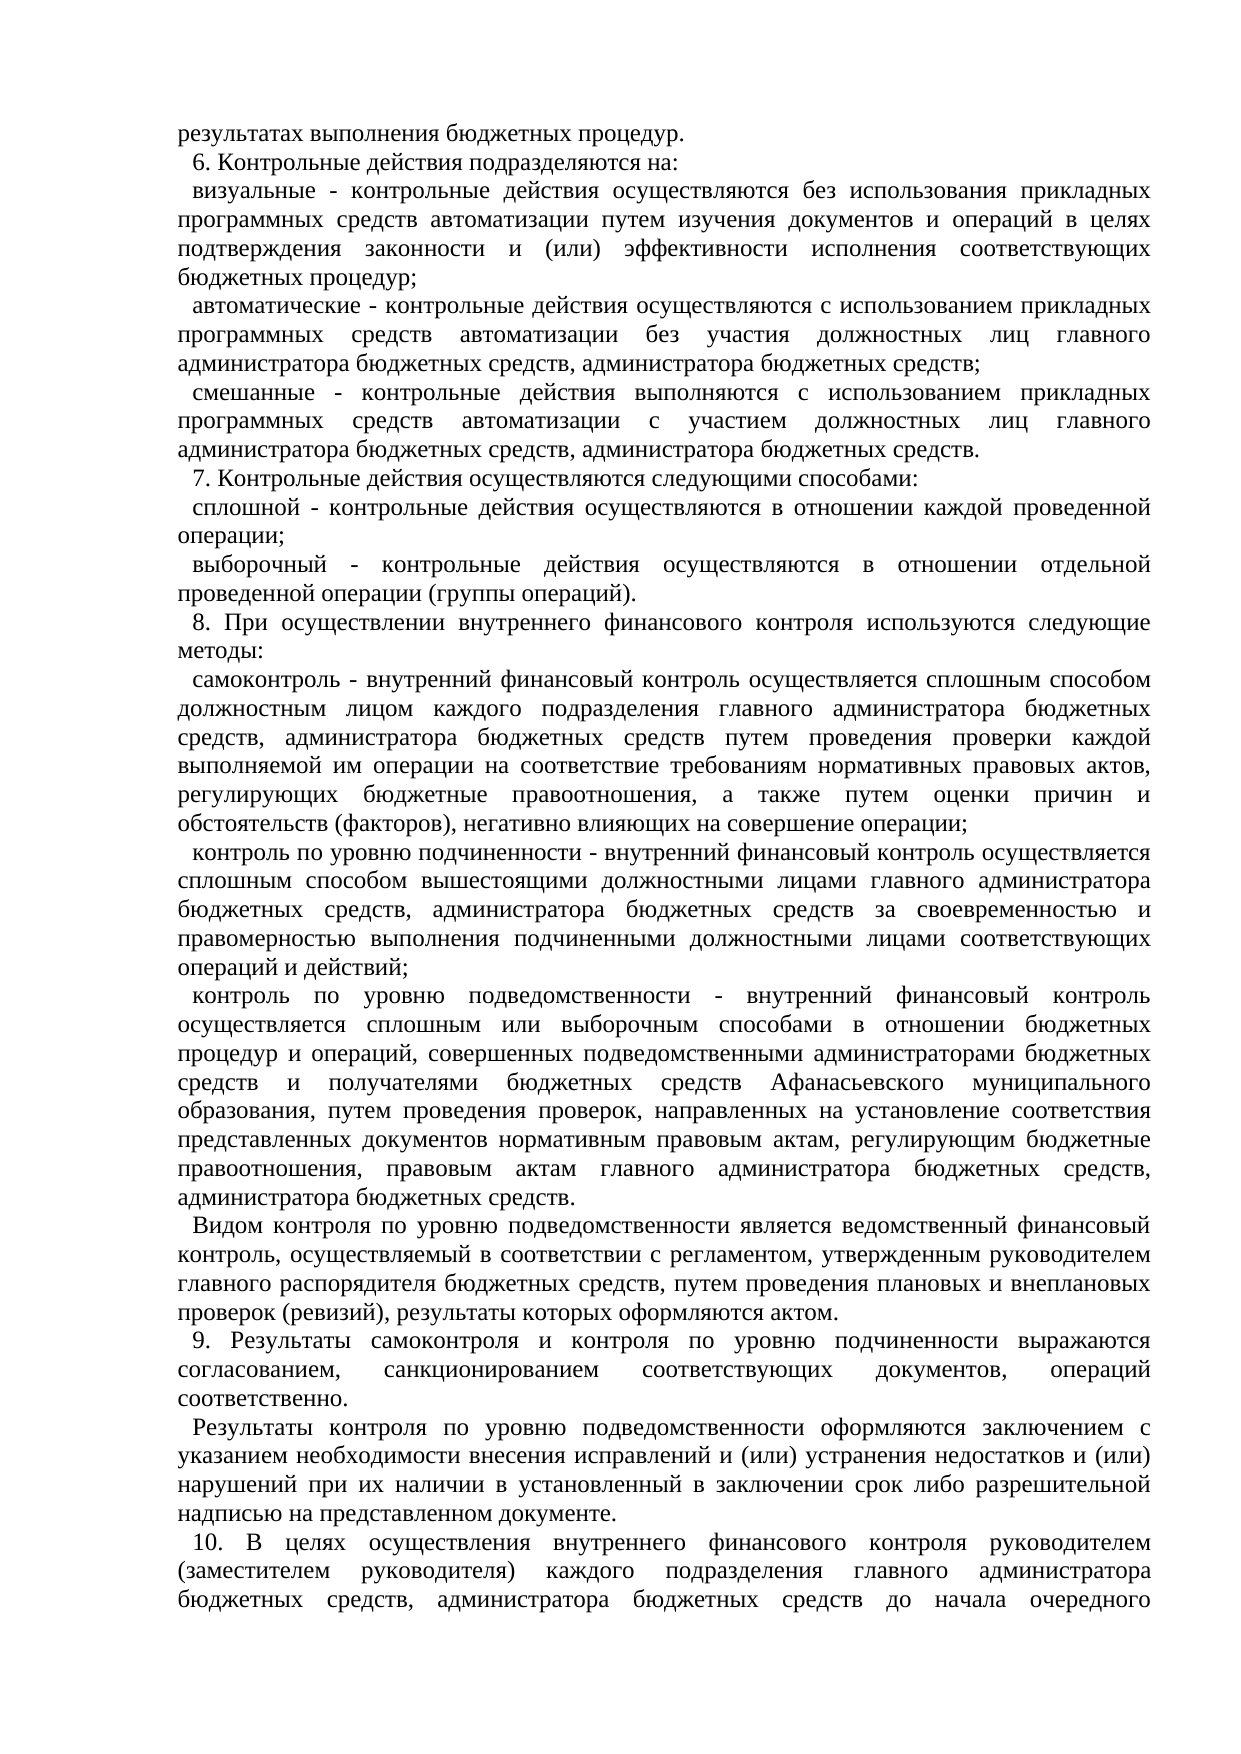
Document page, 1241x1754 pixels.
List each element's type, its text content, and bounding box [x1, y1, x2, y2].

text 7. Контрольные действия осуществляются следующими способами: [177, 463, 1152, 492]
text 8. При осуществлении внутреннего финансового контроля используются следующие методы: [177, 607, 1152, 664]
text выборочный - контрольные действия осуществляются в отношении отдельной проведенной операции (группы операций). [177, 549, 1152, 607]
text 9. Результаты самоконтроля и контроля по уровню подчиненности выражаются согласованием, санкционированием соответствующих документов, операций соответственно. [177, 1326, 1152, 1412]
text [177, 1527, 1152, 1613]
text 6. Контрольные действия подразделяются на: [177, 147, 1152, 176]
text сплошной - контрольные действия осуществляются в отношении каждой проведенной операции; [177, 492, 1152, 549]
text визуальные - контрольные действия осуществляются без использования прикладных программных средств автоматизации путем изучения документов и операций в целях подтверждения законности и (или) эффективности исполнения соответствующих бюджетных процедур; [177, 176, 1152, 291]
text смешанные - контрольные действия выполняются с использованием прикладных программных средств автоматизации с участием должностных лиц главного администратора бюджетных средств, администратора бюджетных средств. [177, 377, 1152, 463]
text самоконтроль - внутренний финансовый контроль осуществляется сплошным способом должностным лицом каждого подразделения главного администратора бюджетных средств, администратора бюджетных средств путем проведения проверки каждой выполняемой им операции на соответствие требованиям нормативных правовых актов, регулирующих бюджетные правоотношения, а также путем оценки причин и обстоятельств (факторов), негативно влияющих на совершение операции; [177, 664, 1152, 837]
text Результаты контроля по уровню подведомственности оформляются заключением с указанием необходимости внесения исправлений и (или) устранения недостатков и (или) нарушений при их наличии в установленный в заключении срок либо разрешительной надписью на представленном документе. [177, 1412, 1152, 1527]
text Видом контроля по уровню подведомственности является ведомственный финансовый контроль, осуществляемый в соответствии с регламентом, утвержденным руководителем главного распорядителя бюджетных средств, путем проведения плановых и внеплановых проверок (ревизий), результаты которых оформляются актом. [177, 1211, 1152, 1326]
text автоматические - контрольные действия осуществляются с использованием прикладных программных средств автоматизации без участия должностных лиц главного администратора бюджетных средств, администратора бюджетных средств; [177, 291, 1152, 377]
text контроль по уровню подведомственности - внутренний финансовый контроль осуществляется сплошным или выборочным способами в отношении бюджетных процедур и операций, совершенных подведомственными администраторами бюджетных средств и получателями бюджетных средств Афанасьевского муниципального образования, путем проведения проверок, направленных на установление соответствия представленных документов нормативным правовым актам, регулирующим бюджетные правоотношения, правовым актам главного администратора бюджетных средств, администратора бюджетных средств. [177, 981, 1152, 1211]
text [177, 118, 1152, 147]
text контроль по уровню подчиненности - внутренний финансовый контроль осуществляется сплошным способом вышестоящими должностными лицами главного администратора бюджетных средств, администратора бюджетных средств за своевременностью и правомерностью выполнения подчиненными должностными лицами соответствующих операций и действий; [177, 837, 1152, 981]
